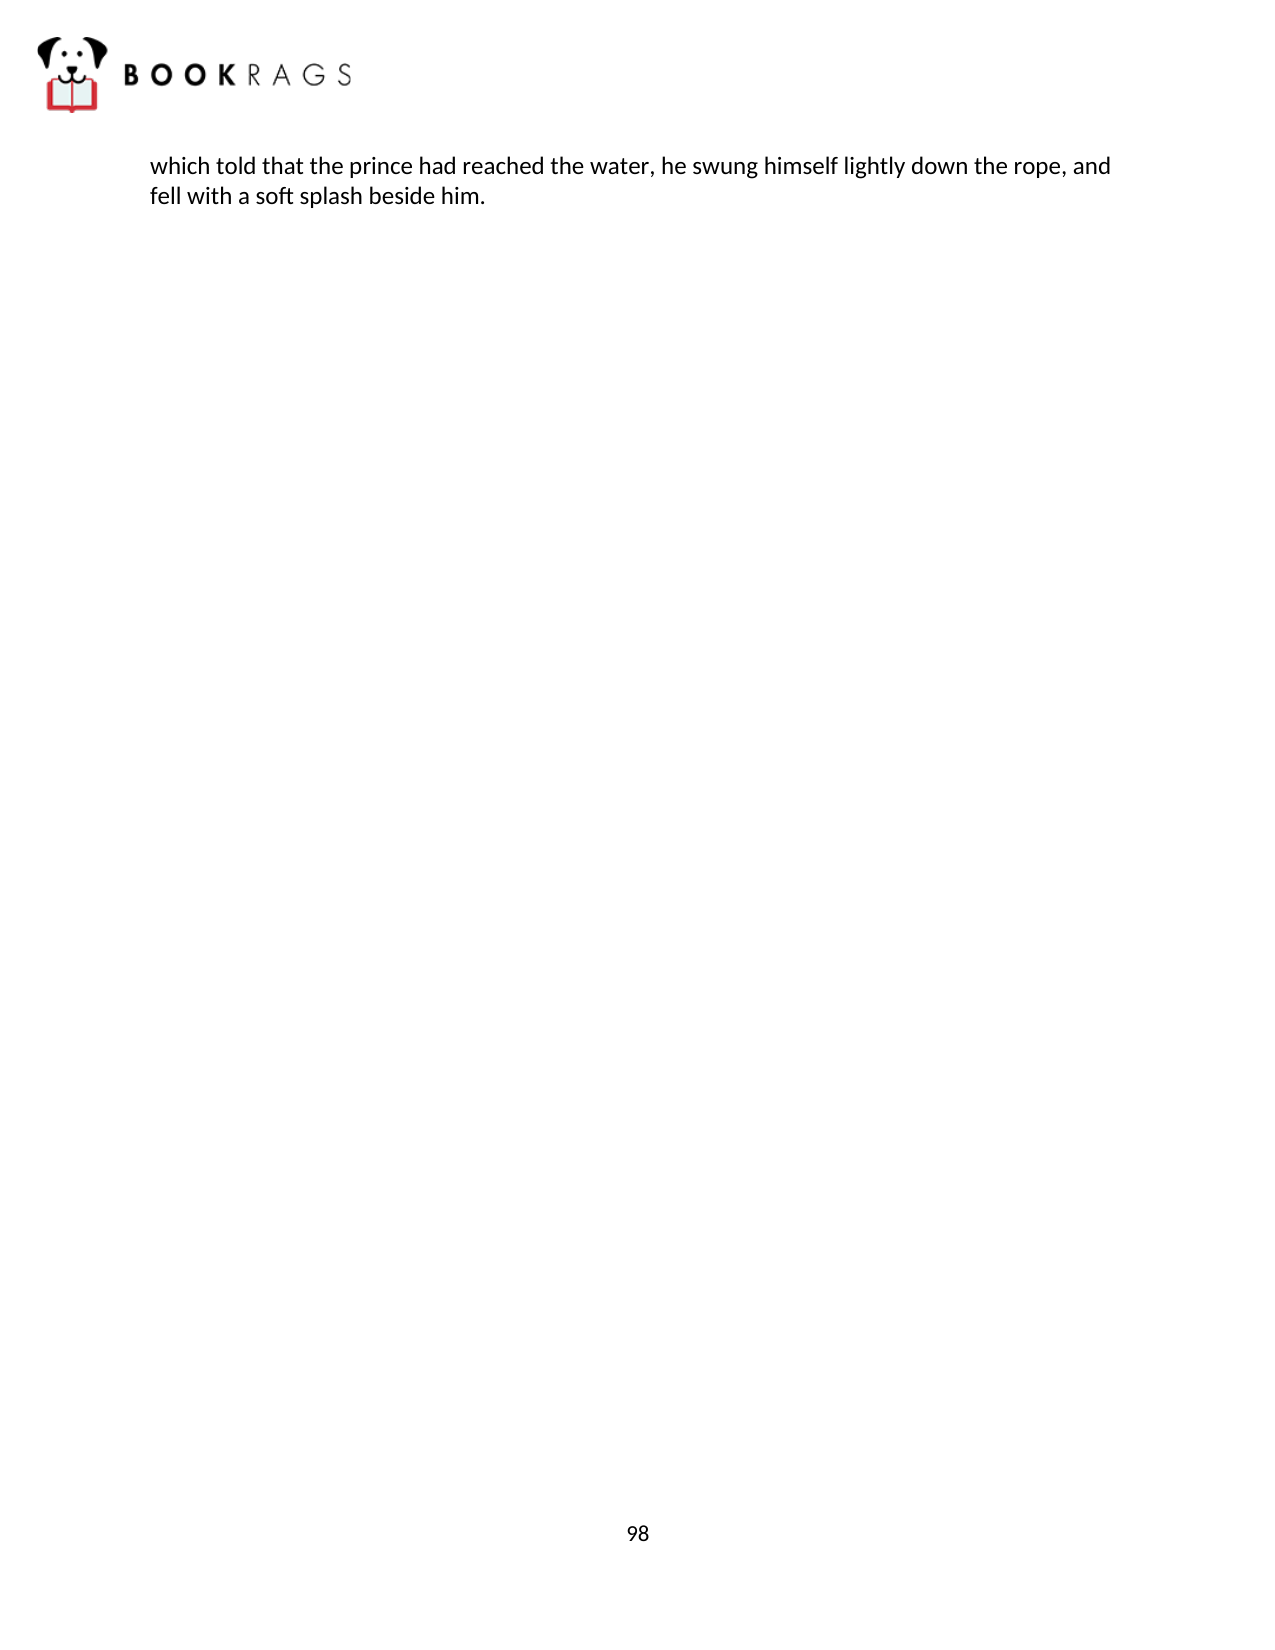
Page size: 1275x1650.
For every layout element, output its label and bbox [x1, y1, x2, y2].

picture [37, 37, 351, 113]
text [150, 150, 1125, 211]
